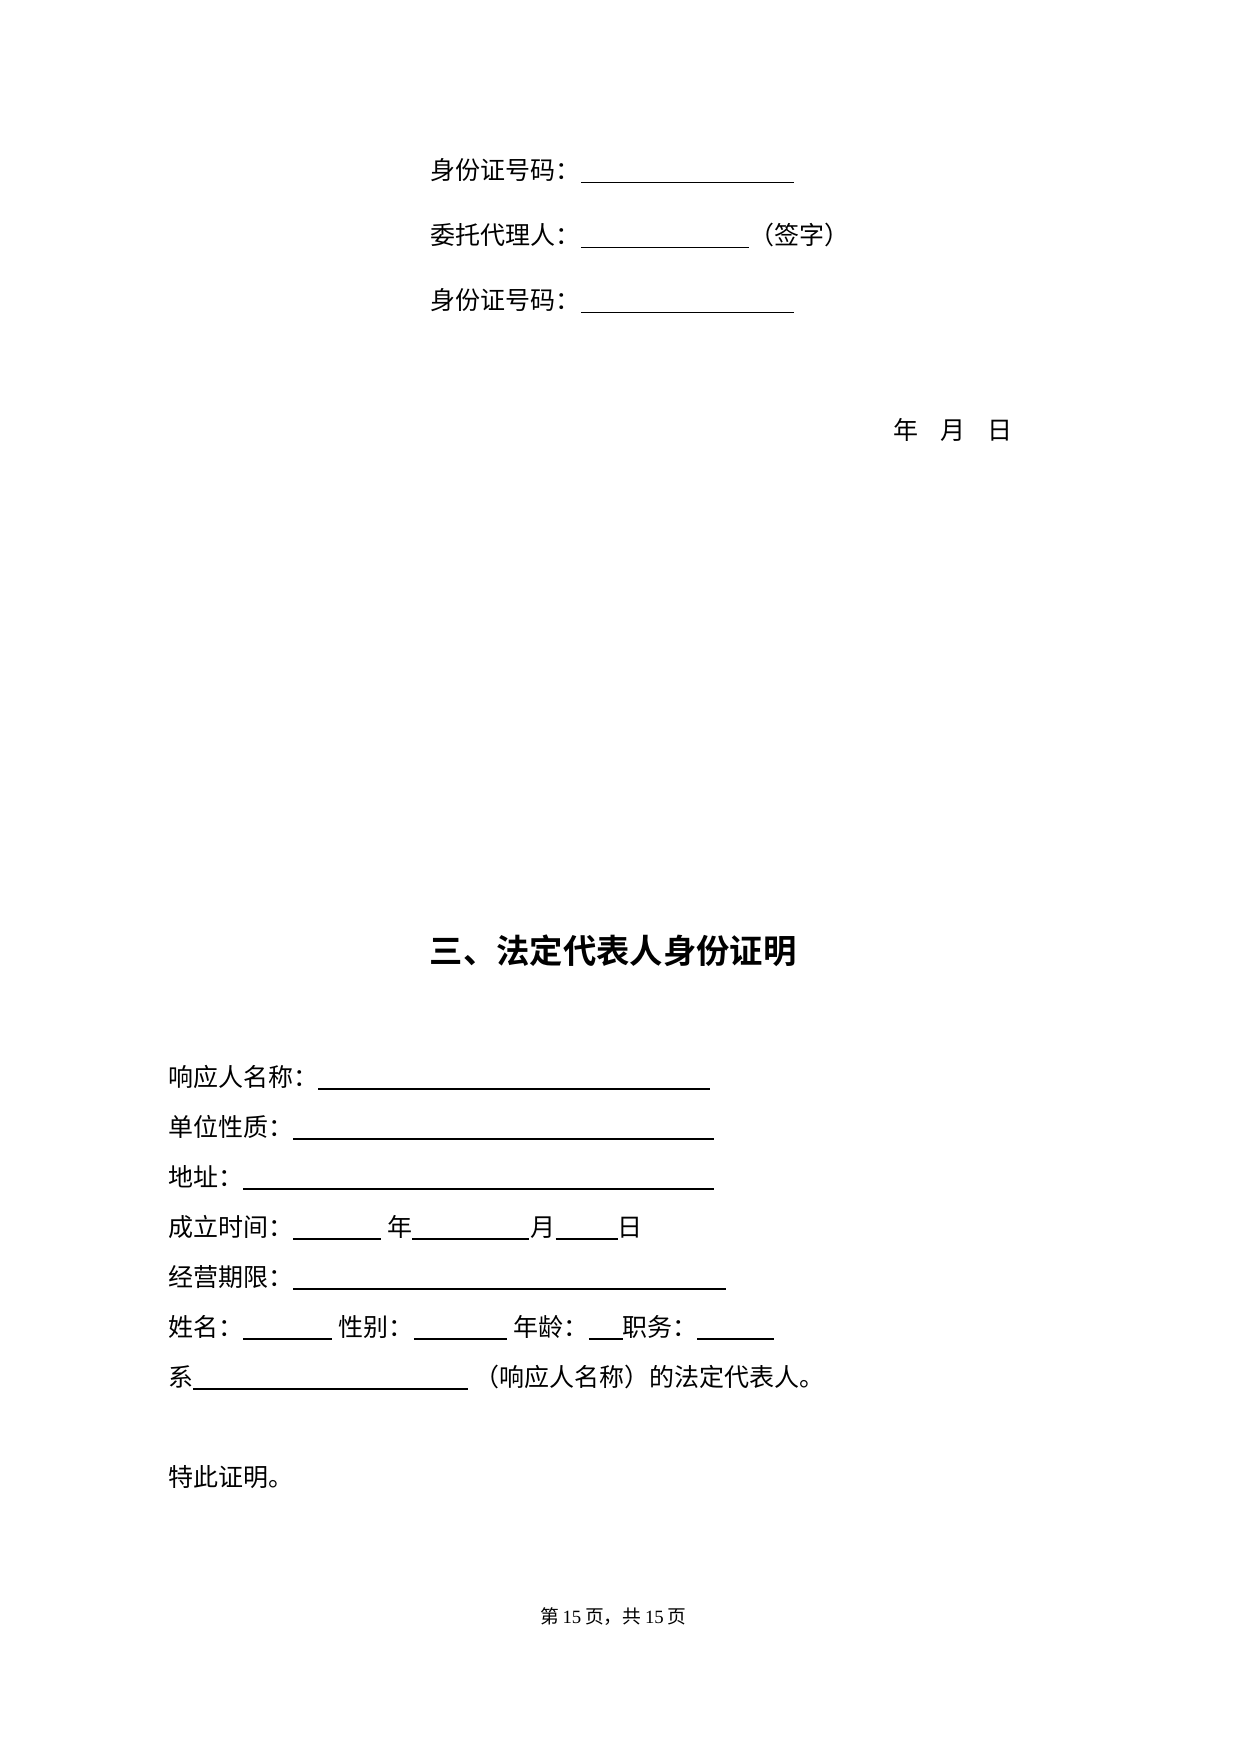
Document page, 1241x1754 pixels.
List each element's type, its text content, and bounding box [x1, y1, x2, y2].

text 单位性质： [118, 1096, 1107, 1146]
text 年 月 日 [118, 396, 1107, 461]
text 身份证号码： [118, 136, 1107, 201]
text 成立时间： 年 月 日 [118, 1196, 1107, 1246]
text 经营期限： [118, 1246, 1107, 1296]
text 姓名： 性别： 年龄： 职务： [118, 1296, 1107, 1346]
text 系 （响应人名称）的法定代表人。 [118, 1346, 1107, 1396]
text 地址： [118, 1146, 1107, 1196]
text 身份证号码： [118, 266, 1107, 331]
text 三、法定代表人身份证明 [118, 916, 1107, 981]
text 响应人名称： [118, 1046, 1107, 1096]
text 委托代理人： （签字） [118, 201, 1107, 266]
text 特此证明。 [118, 1446, 1107, 1496]
